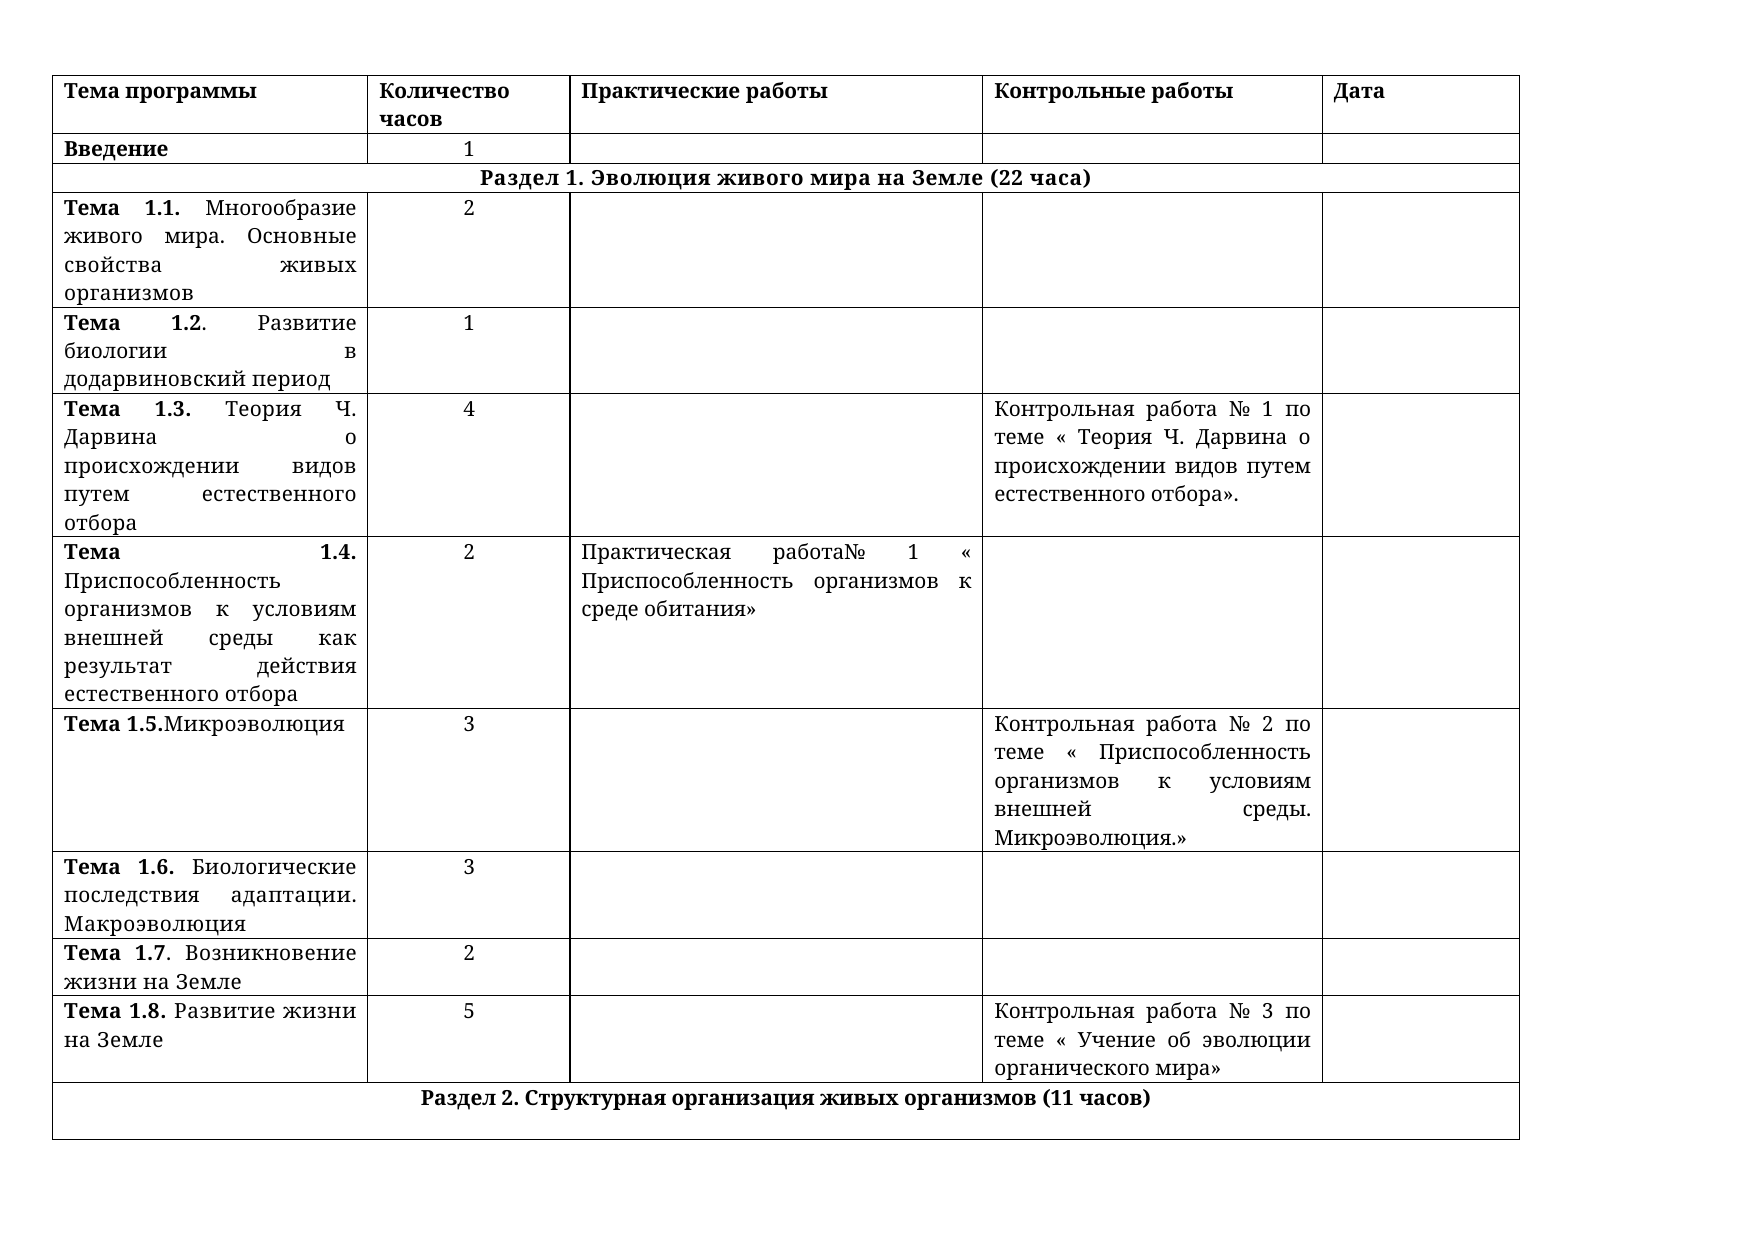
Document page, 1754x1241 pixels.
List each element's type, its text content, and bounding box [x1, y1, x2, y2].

table_cell Тема 1.2. Развитие биологии в додарвиновский период [53, 308, 367, 393]
table_cell [571, 394, 982, 536]
table_cell 2 [368, 939, 569, 995]
table_cell [571, 134, 982, 162]
table_cell Тема 1.7. Возникновение жизни на Земле [53, 939, 367, 995]
table_cell [571, 709, 982, 851]
table_cell Тема 1.8. Развитие жизни на Земле [53, 996, 367, 1082]
table_cell 1 [368, 134, 569, 162]
table_cell Введение [53, 134, 367, 162]
table_cell [983, 193, 1322, 307]
table_cell 1 [368, 308, 569, 393]
table_cell Тема 1.5.Микроэволюция [53, 709, 367, 851]
table_cell Контрольная работа № 3 по теме « Учение об эволюции органического мира» [983, 996, 1322, 1082]
table_header Практические работы [571, 76, 982, 133]
table_cell [983, 852, 1322, 937]
table_header Контрольные работы [983, 76, 1322, 133]
table_cell Тема 1.4. Приспособленность организмов к условиям внешней среды как результат действия естественного отбора [53, 537, 367, 708]
table_cell [571, 852, 982, 937]
table_cell 5 [368, 996, 569, 1082]
table_cell 2 [368, 537, 569, 708]
table_cell Раздел 2. Структурная организация живых организмов (11 часов) [53, 1083, 1519, 1139]
table_cell [983, 134, 1322, 162]
table_cell [1323, 394, 1519, 536]
table_cell [1323, 852, 1519, 937]
table_cell 3 [368, 852, 569, 937]
table_header Дата [1323, 76, 1519, 133]
table_cell [1323, 709, 1519, 851]
table_cell [1323, 996, 1519, 1082]
table_header Тема программы [53, 76, 367, 133]
table_cell Практическая работа№ 1 « Приспособленность организмов к среде обитания» [571, 537, 982, 708]
table_cell [1323, 537, 1519, 708]
table_cell [1323, 308, 1519, 393]
table_cell [983, 308, 1322, 393]
table_cell [1323, 134, 1519, 162]
table_header Количество часов [368, 76, 569, 133]
table_cell [1323, 193, 1519, 307]
table_cell [1323, 939, 1519, 995]
table_cell [571, 939, 982, 995]
table_cell Тема 1.6. Биологические последствия адаптации. Макроэволюция [53, 852, 367, 937]
table_cell 3 [368, 709, 569, 851]
table_cell Раздел 1. Эволюция живого мира на Земле (22 часа) [53, 164, 1519, 192]
table_cell Тема 1.3. Теория Ч. Дарвина о происхождении видов путем естественного отбора [53, 394, 367, 536]
table_cell 4 [368, 394, 569, 536]
table_cell [571, 308, 982, 393]
table_cell [983, 939, 1322, 995]
table_cell [983, 537, 1322, 708]
table_cell Тема 1.1. Многообразие живого мира. Основные свойства живых организмов [53, 193, 367, 307]
table_cell 2 [368, 193, 569, 307]
table_cell [571, 996, 982, 1082]
table_cell [571, 193, 982, 307]
table_cell Контрольная работа № 2 по теме « Приспособленность организмов к условиям внешней среды. Микроэволюция.» [983, 709, 1322, 851]
table_cell Контрольная работа № 1 по теме « Теория Ч. Дарвина о происхождении видов путем естественного отбора». [983, 394, 1322, 536]
